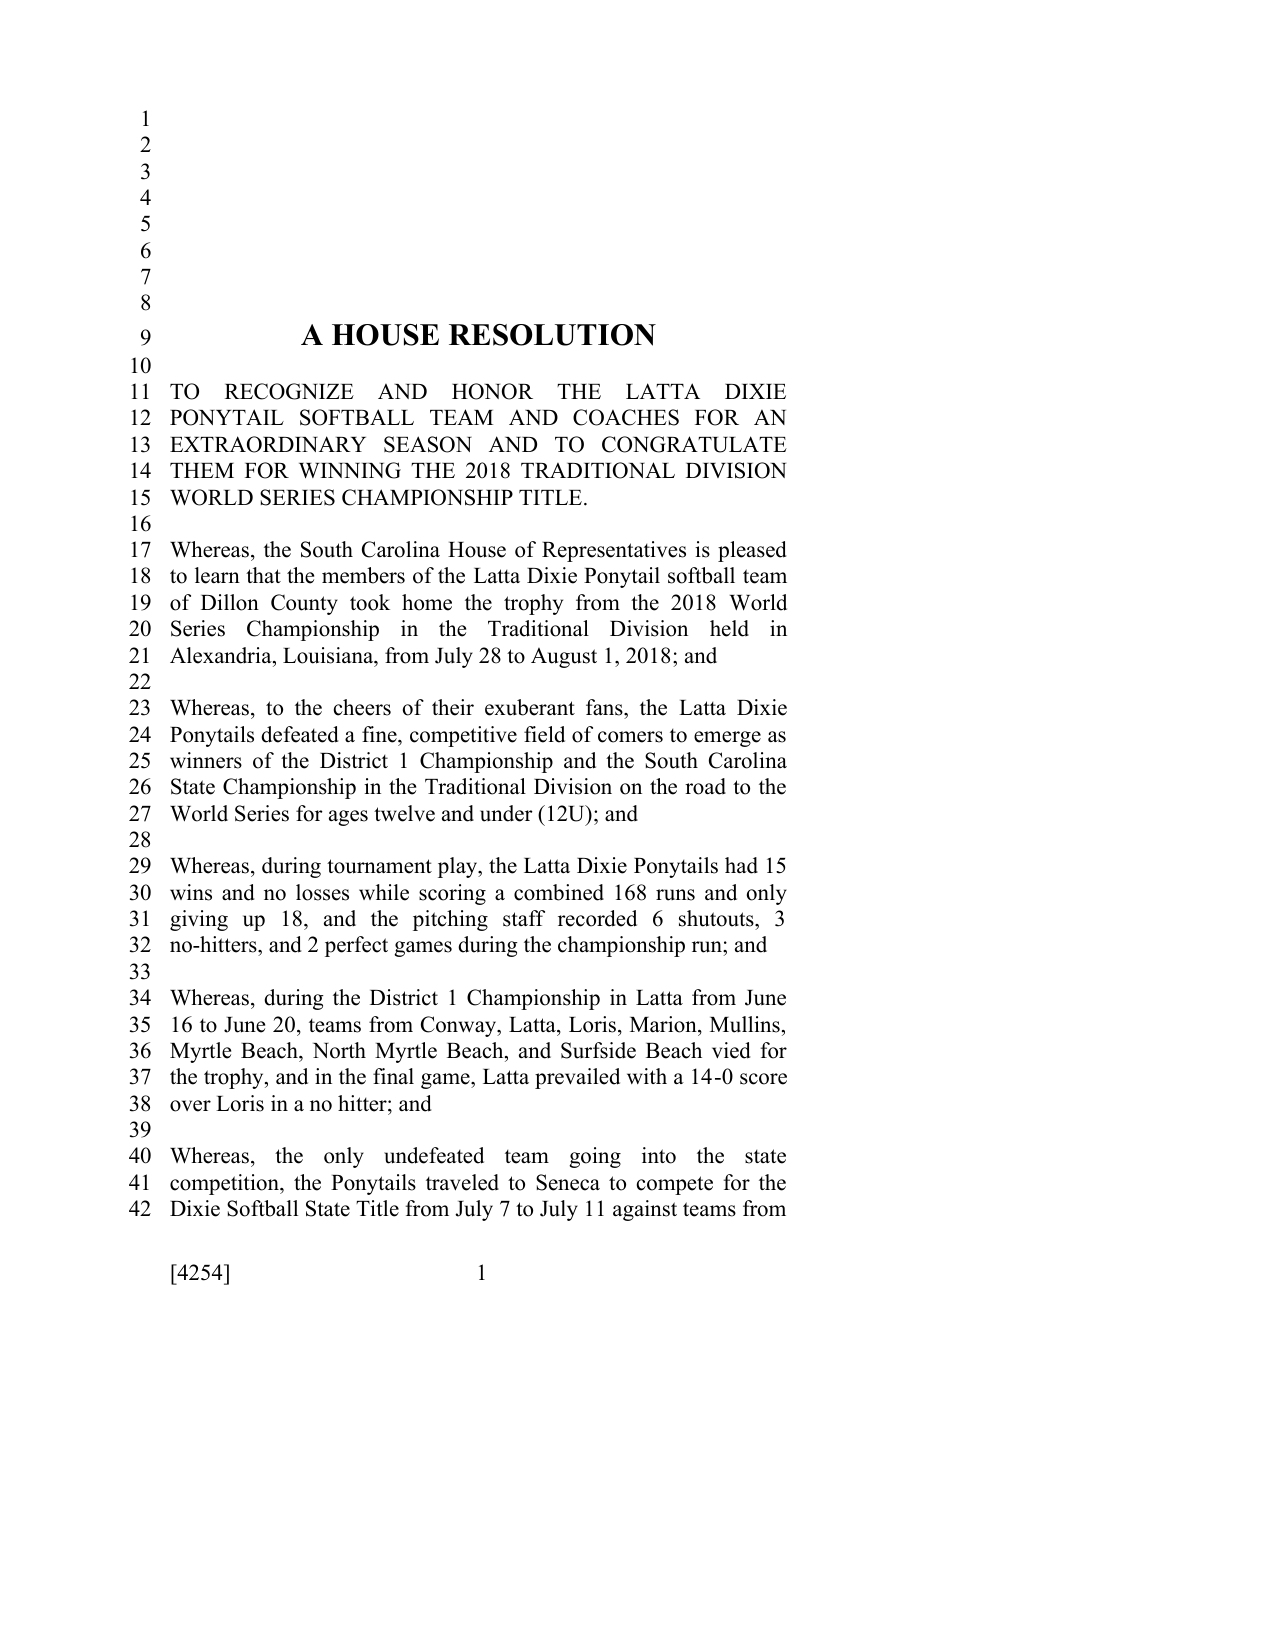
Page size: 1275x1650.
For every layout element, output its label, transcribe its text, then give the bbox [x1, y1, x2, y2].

text TO RECOGNIZE AND HONOR THE LATTA DIXIE PONYTAIL SOFTBALL TEAM AND COACHES FOR AN EXTRAORDINARY SEASON AND TO CONGRATULATE THEM FOR WINNING THE 2018 TRADITIONAL DIVISION WORLD SERIES CHAMPIONSHIP TITLE. [169, 378, 787, 510]
text Whereas, the South Carolina House of Representatives is pleased to learn that the members of the Latta Dixie Ponytail softball team of Dillon County took home the trophy from the 2018 World Series Championship in the Traditional Division held in Alexandria, Louisiana, from July 28 to August 1, 2018; and [169, 536, 787, 668]
text A HOUSE RESOLUTION [169, 316, 787, 352]
text Whereas, during the District 1 Championship in Latta from June 16 to June 20, teams from Conway, Latta, Loris, Marion, Mullins, Myrtle Beach, North Myrtle Beach, and Surfside Beach vied for the trophy, and in the final game, Latta prevailed with a 14-0 score over Loris in a no hitter; and [169, 984, 787, 1116]
text Whereas, during tournament play, the Latta Dixie Ponytails had 15 wins and no losses while scoring a combined 168 runs and only giving up 18, and the pitching staff recorded 6 shutouts, 3 no-hitters, and 2 perfect games during the championship run; and [169, 852, 787, 958]
text Whereas, to the cheers of their exuberant fans, the Latta Dixie Ponytails defeated a fine, competitive field of comers to emerge as winners of the District 1 Championship and the South Carolina State Championship in the Traditional Division on the road to the World Series for ages twelve and under (12U); and [169, 694, 787, 826]
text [169, 1142, 787, 1221]
